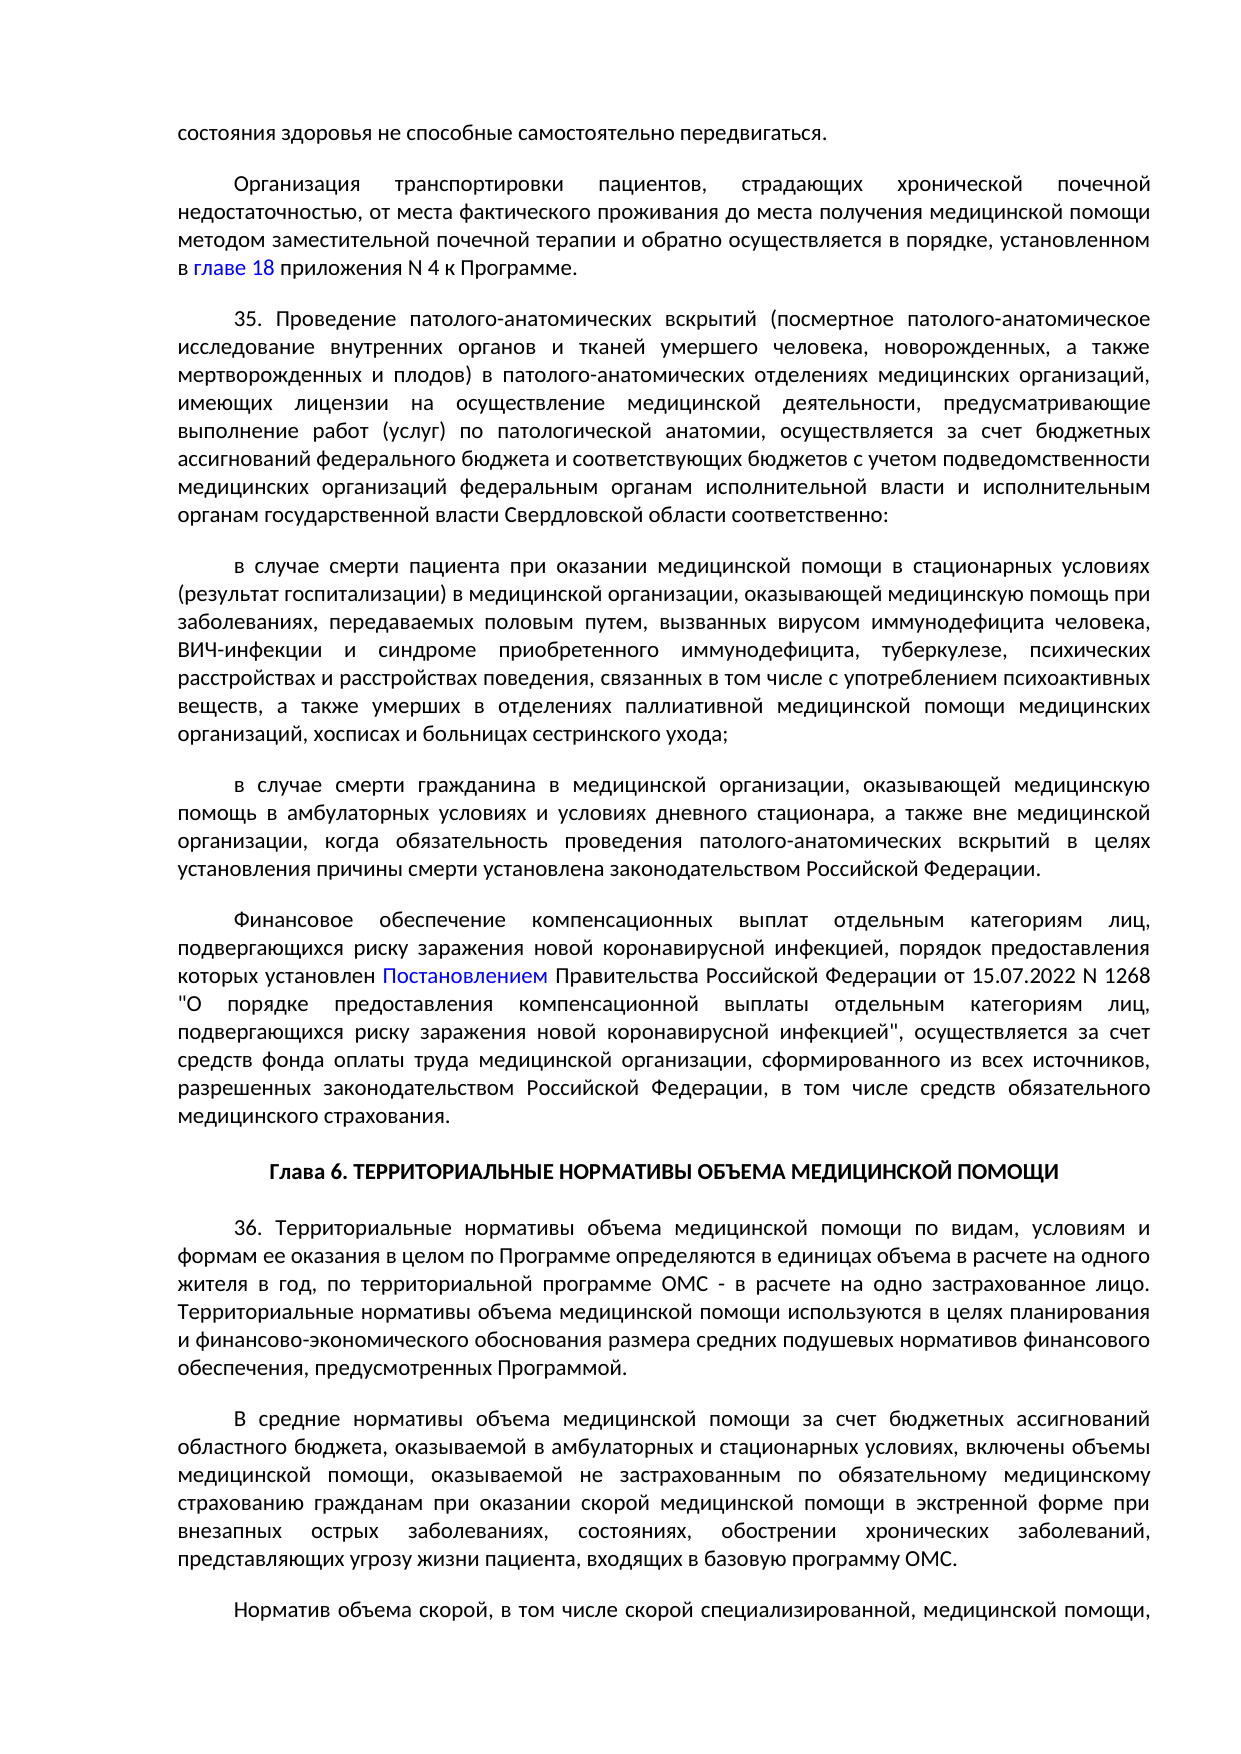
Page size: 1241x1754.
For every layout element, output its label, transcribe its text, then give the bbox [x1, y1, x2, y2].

text в случае смерти гражданина в медицинской организации, оказывающей медицинскую помощь в амбулаторных условиях и условиях дневного стационара, а также вне медицинской организации, когда обязательность проведения патолого-анатомических вскрытий в целях установления причины смерти установлена законодательством Российской Федерации. [177, 770, 1152, 882]
title Глава 6. ТЕРРИТОРИАЛЬНЫЕ НОРМАТИВЫ ОБЪЕМА МЕДИЦИНСКОЙ ПОМОЩИ [177, 1157, 1152, 1185]
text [177, 118, 1152, 146]
text Финансовое обеспечение компенсационных выплат отдельным категориям лиц, подвергающихся риску заражения новой коронавирусной инфекцией, порядок предоставления которых установлен Постановлением Правительства Российской Федерации от 15.07.2022 N 1268 "О порядке предоставления компенсационной выплаты отдельным категориям лиц, подвергающихся риску заражения новой коронавирусной инфекцией", осуществляется за счет средств фонда оплаты труда медицинской организации, сформированного из всех источников, разрешенных законодательством Российской Федерации, в том числе средств обязательного медицинского страхования. [177, 905, 1152, 1129]
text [177, 1596, 1152, 1623]
text 36. Территориальные нормативы объема медицинской помощи по видам, условиям и формам ее оказания в целом по Программе определяются в единицах объема в расчете на одного жителя в год, по территориальной программе ОМС - в расчете на одно застрахованное лицо. Территориальные нормативы объема медицинской помощи используются в целях планирования и финансово-экономического обоснования размера средних подушевых нормативов финансового обеспечения, предусмотренных Программой. [177, 1213, 1152, 1382]
text Организация транспортировки пациентов, страдающих хронической почечной недостаточностью, от места фактического проживания до места получения медицинской помощи методом заместительной почечной терапии и обратно осуществляется в порядке, установленном в главе 18 приложения N 4 к Программе. [177, 169, 1152, 281]
text 35. Проведение патолого-анатомических вскрытий (посмертное патолого-анатомическое исследование внутренних органов и тканей умершего человека, новорожденных, а также мертворожденных и плодов) в патолого-анатомических отделениях медицинских организаций, имеющих лицензии на осуществление медицинской деятельности, предусматривающие выполнение работ (услуг) по патологической анатомии, осуществляется за счет бюджетных ассигнований федерального бюджета и соответствующих бюджетов с учетом подведомственности медицинских организаций федеральным органам исполнительной власти и исполнительным органам государственной власти Свердловской области соответственно: [177, 304, 1152, 528]
text В средние нормативы объема медицинской помощи за счет бюджетных ассигнований областного бюджета, оказываемой в амбулаторных и стационарных условиях, включены объемы медицинской помощи, оказываемой не застрахованным по обязательному медицинскому страхованию гражданам при оказании скорой медицинской помощи в экстренной форме при внезапных острых заболеваниях, состояниях, обострении хронических заболеваний, представляющих угрозу жизни пациента, входящих в базовую программу ОМС. [177, 1404, 1152, 1573]
text в случае смерти пациента при оказании медицинской помощи в стационарных условиях (результат госпитализации) в медицинской организации, оказывающей медицинскую помощь при заболеваниях, передаваемых половым путем, вызванных вирусом иммунодефицита человека, ВИЧ-инфекции и синдроме приобретенного иммунодефицита, туберкулезе, психических расстройствах и расстройствах поведения, связанных в том числе с употреблением психоактивных веществ, а также умерших в отделениях паллиативной медицинской помощи медицинских организаций, хосписах и больницах сестринского ухода; [177, 551, 1152, 747]
